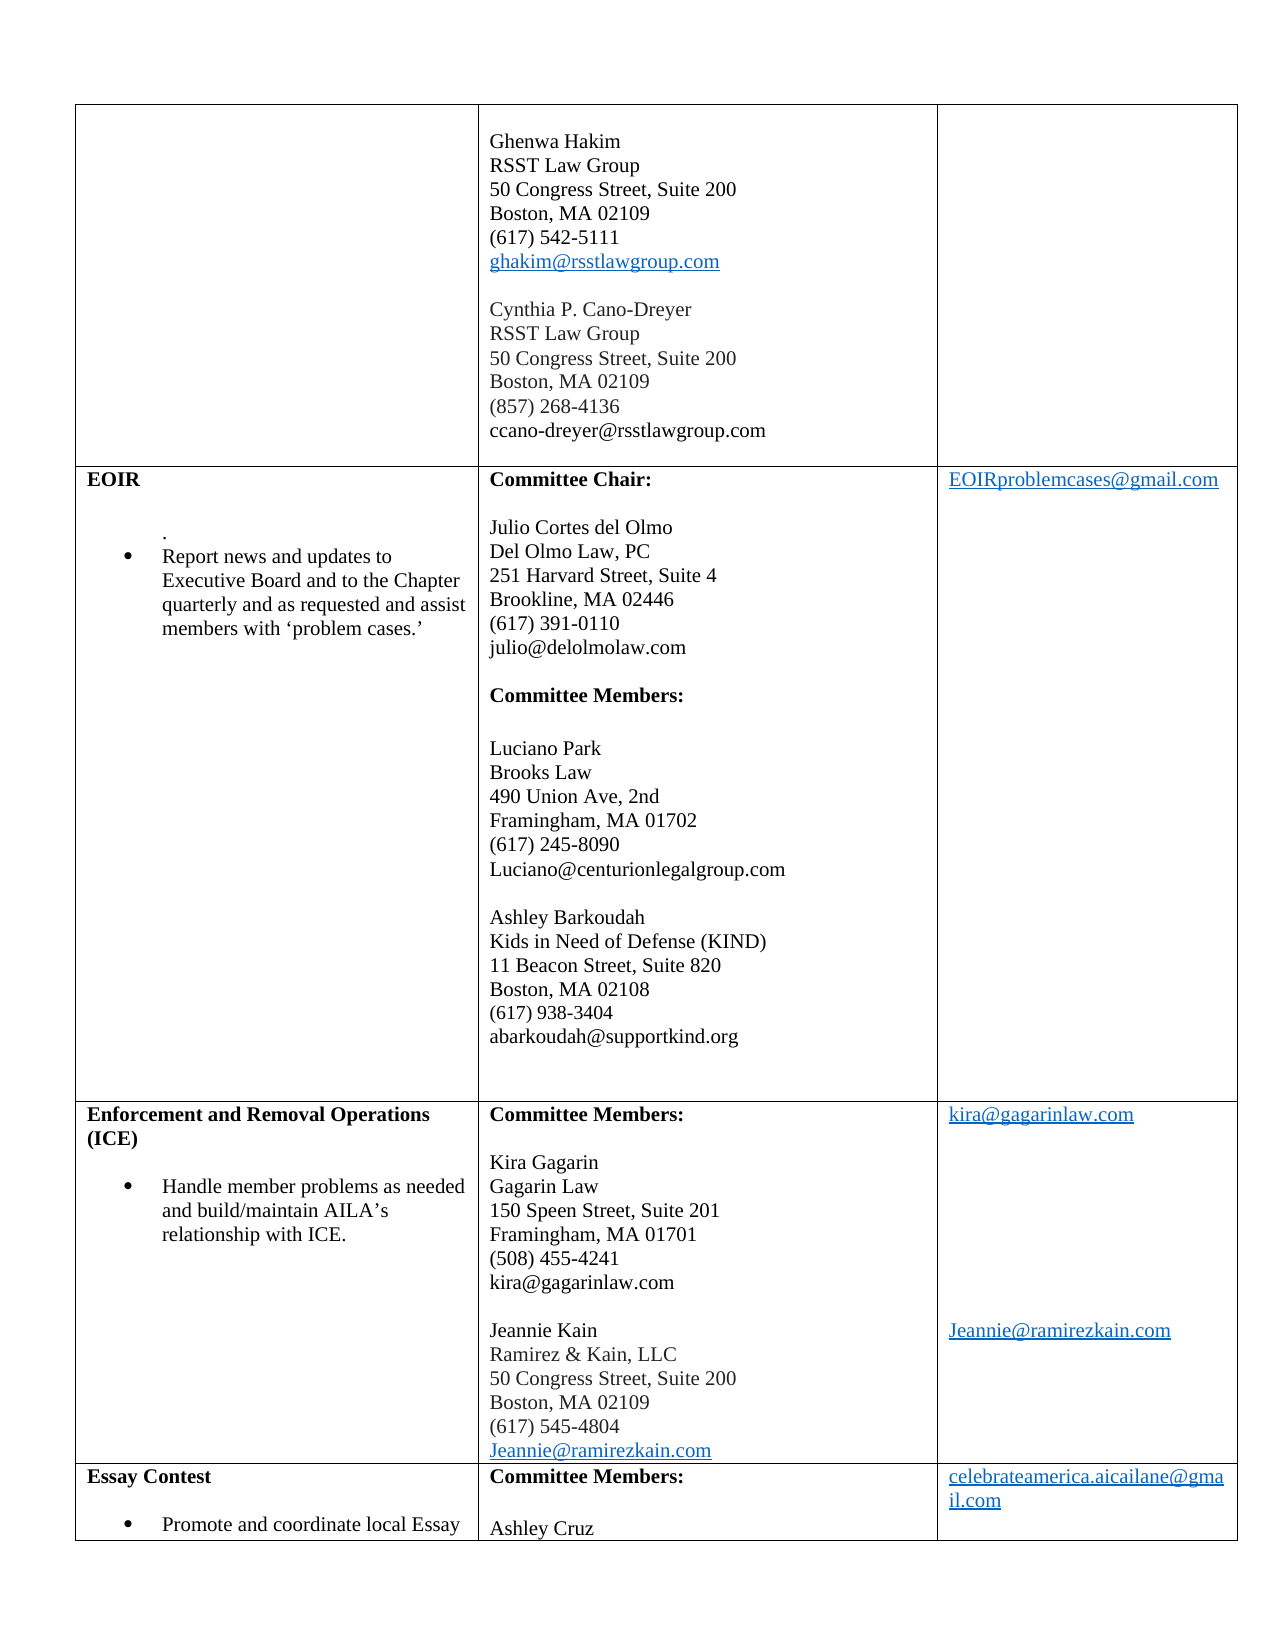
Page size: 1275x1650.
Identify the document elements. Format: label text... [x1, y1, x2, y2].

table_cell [479, 105, 937, 466]
table_cell Committee Members: Kira Gagarin Gagarin Law 150 Speen Street, Suite 201 Framingham, MA 01701 (508) 455-4241 kira@gagarinlaw.com Jeannie Kain Ramirez & Kain, LLC 50 Congress Street, Suite 200 Boston, MA 02109 (617) 545-4804 Jeannie@ramirezkain.com [479, 1102, 937, 1462]
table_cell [479, 1464, 937, 1540]
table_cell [938, 105, 1237, 466]
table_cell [76, 105, 478, 466]
table_cell Enforcement and Removal Operations (ICE) Handle member problems as needed and build/maintain AILA’s relationship with ICE. [76, 1102, 478, 1462]
table_cell Committee Chair: Julio Cortes del Olmo Del Olmo Law, PC 251 Harvard Street, Suite 4 Brookline, MA 02446 (617) 391-0110 julio@delolmolaw.com Committee Members: Luciano Park Brooks Law 490 Union Ave, 2nd Framingham, MA 01702 (617) 245-8090 Luciano@centurionlegalgroup.com Ashley Barkoudah Kids in Need of Defense (KIND) 11 Beacon Street, Suite 820 Boston, MA 02108 (617) 938-3404 abarkoudah@supportkind.org [479, 467, 937, 1101]
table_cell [938, 1464, 1237, 1540]
table_cell EOIR . Report news and updates to Executive Board and to the Chapter quarterly and as requested and assist members with ‘problem cases.’ [76, 467, 478, 1101]
table_cell EOIRproblemcases@gmail.com [938, 467, 1237, 1101]
table_cell kira@gagarinlaw.com Jeannie@ramirezkain.com [938, 1102, 1237, 1462]
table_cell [76, 1464, 478, 1540]
